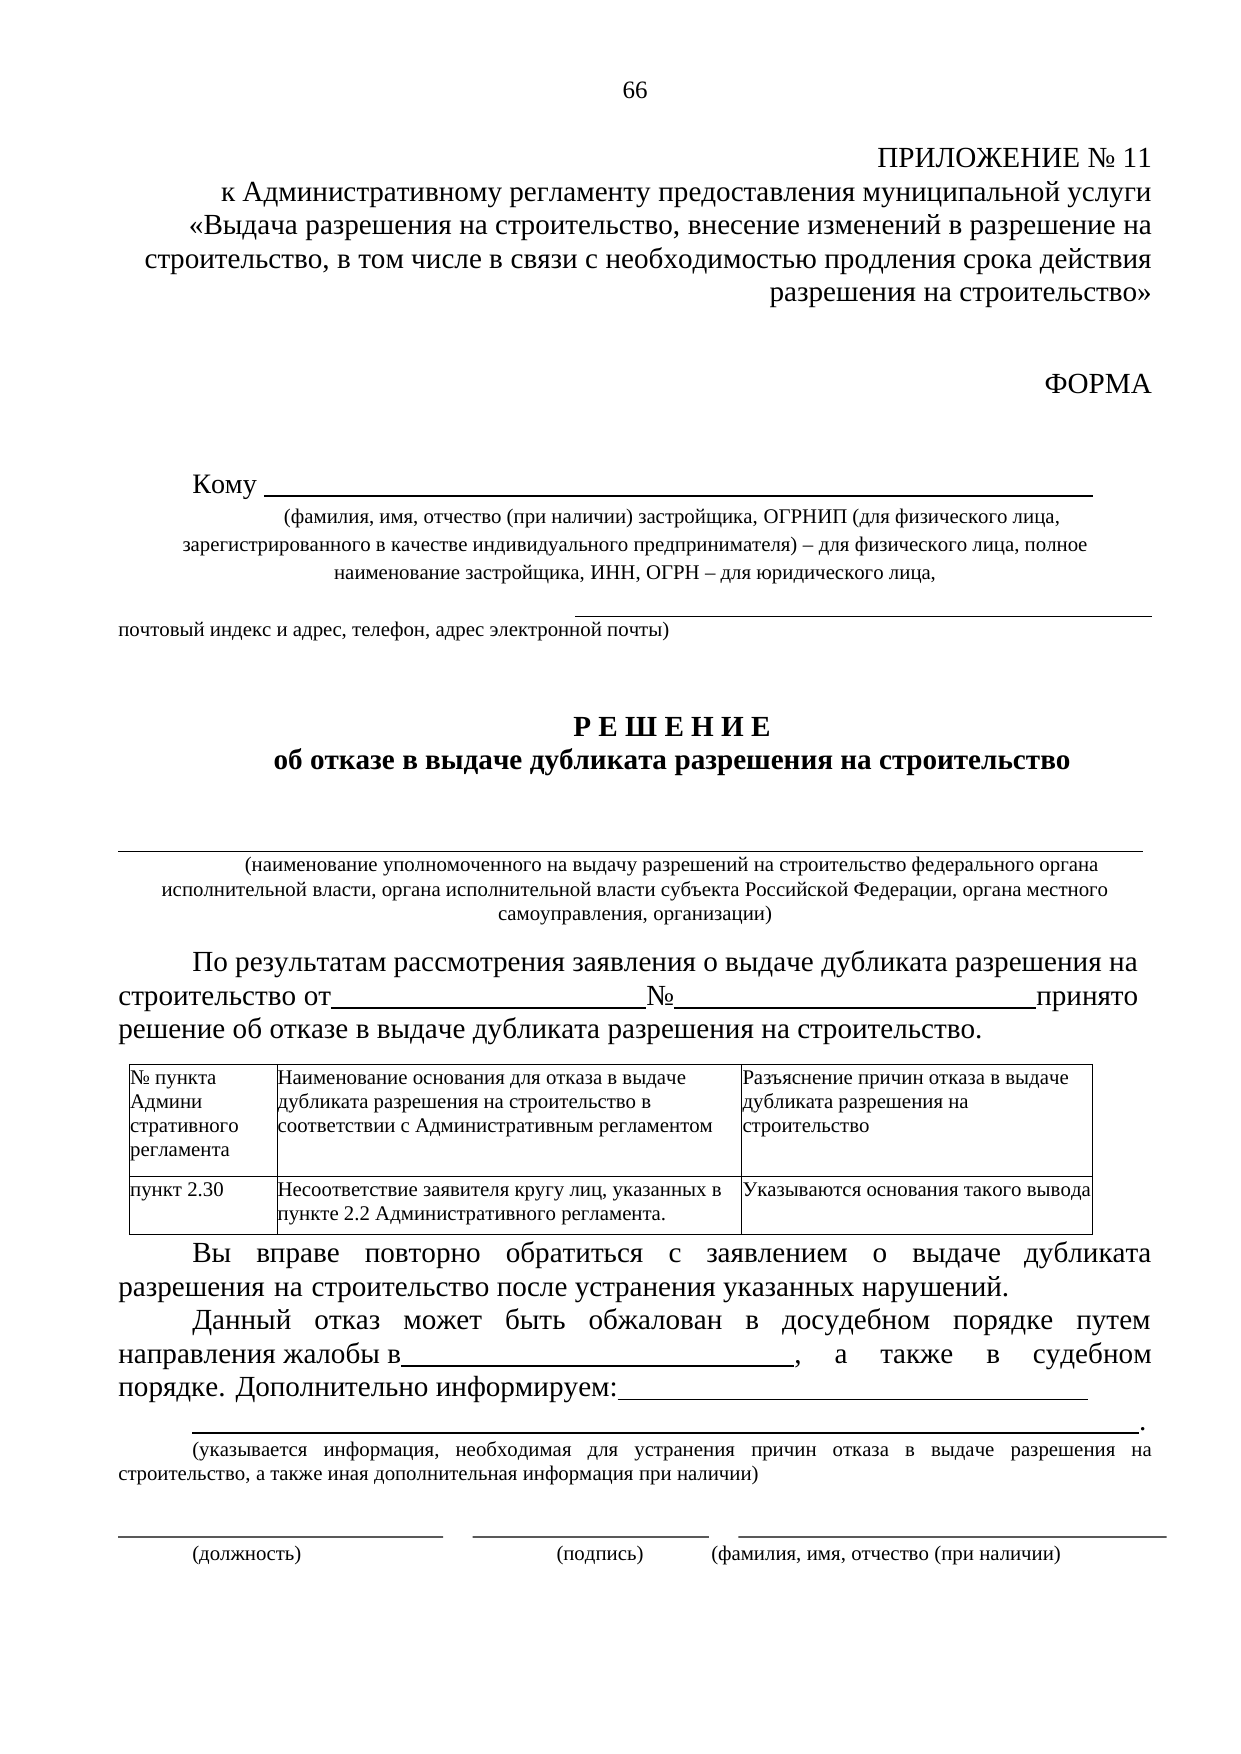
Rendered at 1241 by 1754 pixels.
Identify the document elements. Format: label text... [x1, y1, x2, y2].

text . [118, 1403, 1152, 1437]
text Вы вправе повторно обратиться с заявлением о выдаче дубликата разрешения на строительство после устранения указанных нарушений. [118, 1235, 1152, 1302]
text (указывается информация, необходимая для устранения причин отказа в выдаче разрешения на строительство, а также иная дополнительная информация при наличии) [118, 1437, 1152, 1485]
text Данный отказ может быть обжалован в досудебном порядке путем направления жалобы в , а также в судебном порядке. Дополнительно информируем: [118, 1302, 1152, 1403]
text (фамилия, имя, отчество (при наличии) застройщика, ОГРНИП (для физического лица, зарегистрированного в качестве индивидуального предпринимателя) – для физического лица, полное наименование застройщика, ИНН, ОГРН – для юридического лица, [118, 504, 1152, 584]
table_header № пункта Админи стративного регламента [130, 1065, 277, 1176]
table_cell пункт 2.30 [130, 1177, 277, 1234]
table_header Наименование основания для отказа в выдаче дубликата разрешения на строительство в соответствии с Административным регламентом [278, 1065, 741, 1176]
text ПРИЛОЖЕНИЕ № 11 [118, 140, 1152, 174]
text По результатам рассмотрения заявления о выдаче дубликата разрешения на строительство от № принято решение об отказе в выдаче дубликата разрешения на строительство. [118, 944, 1152, 1045]
table_header Разъяснение причин отказа в выдаче дубликата разрешения на строительство [742, 1065, 1092, 1176]
text ФОРМА [118, 367, 1152, 400]
table_cell Несоответствие заявителя кругу лиц, указанных в пункте 2.2 Административного регламента. [278, 1177, 741, 1234]
text (наименование уполномоченного на выдачу разрешений на строительство федерального органа исполнительной власти, органа исполнительной власти субъекта Российской Федерации, органа местного самоуправления, организации) [118, 847, 1152, 924]
text Кому [118, 467, 1152, 499]
text (должность) (подпись) (фамилия, имя, отчество (при наличии) [118, 1541, 1152, 1565]
text почтовый индекс и адрес, телефон, адрес электронной почты) [118, 612, 1152, 641]
text Р Е Ш Е Н И Е [118, 709, 1152, 742]
table_cell Указываются основания такого вывода [742, 1177, 1092, 1234]
text об отказе в выдаче дубликата разрешения на строительство [118, 742, 1152, 776]
text к Административному регламенту предоставления муниципальной услуги «Выдача разрешения на строительство, внесение изменений в разрешение на строительство, в том числе в связи с необходимостью продления срока действия разрешения на строительство» [118, 174, 1152, 308]
